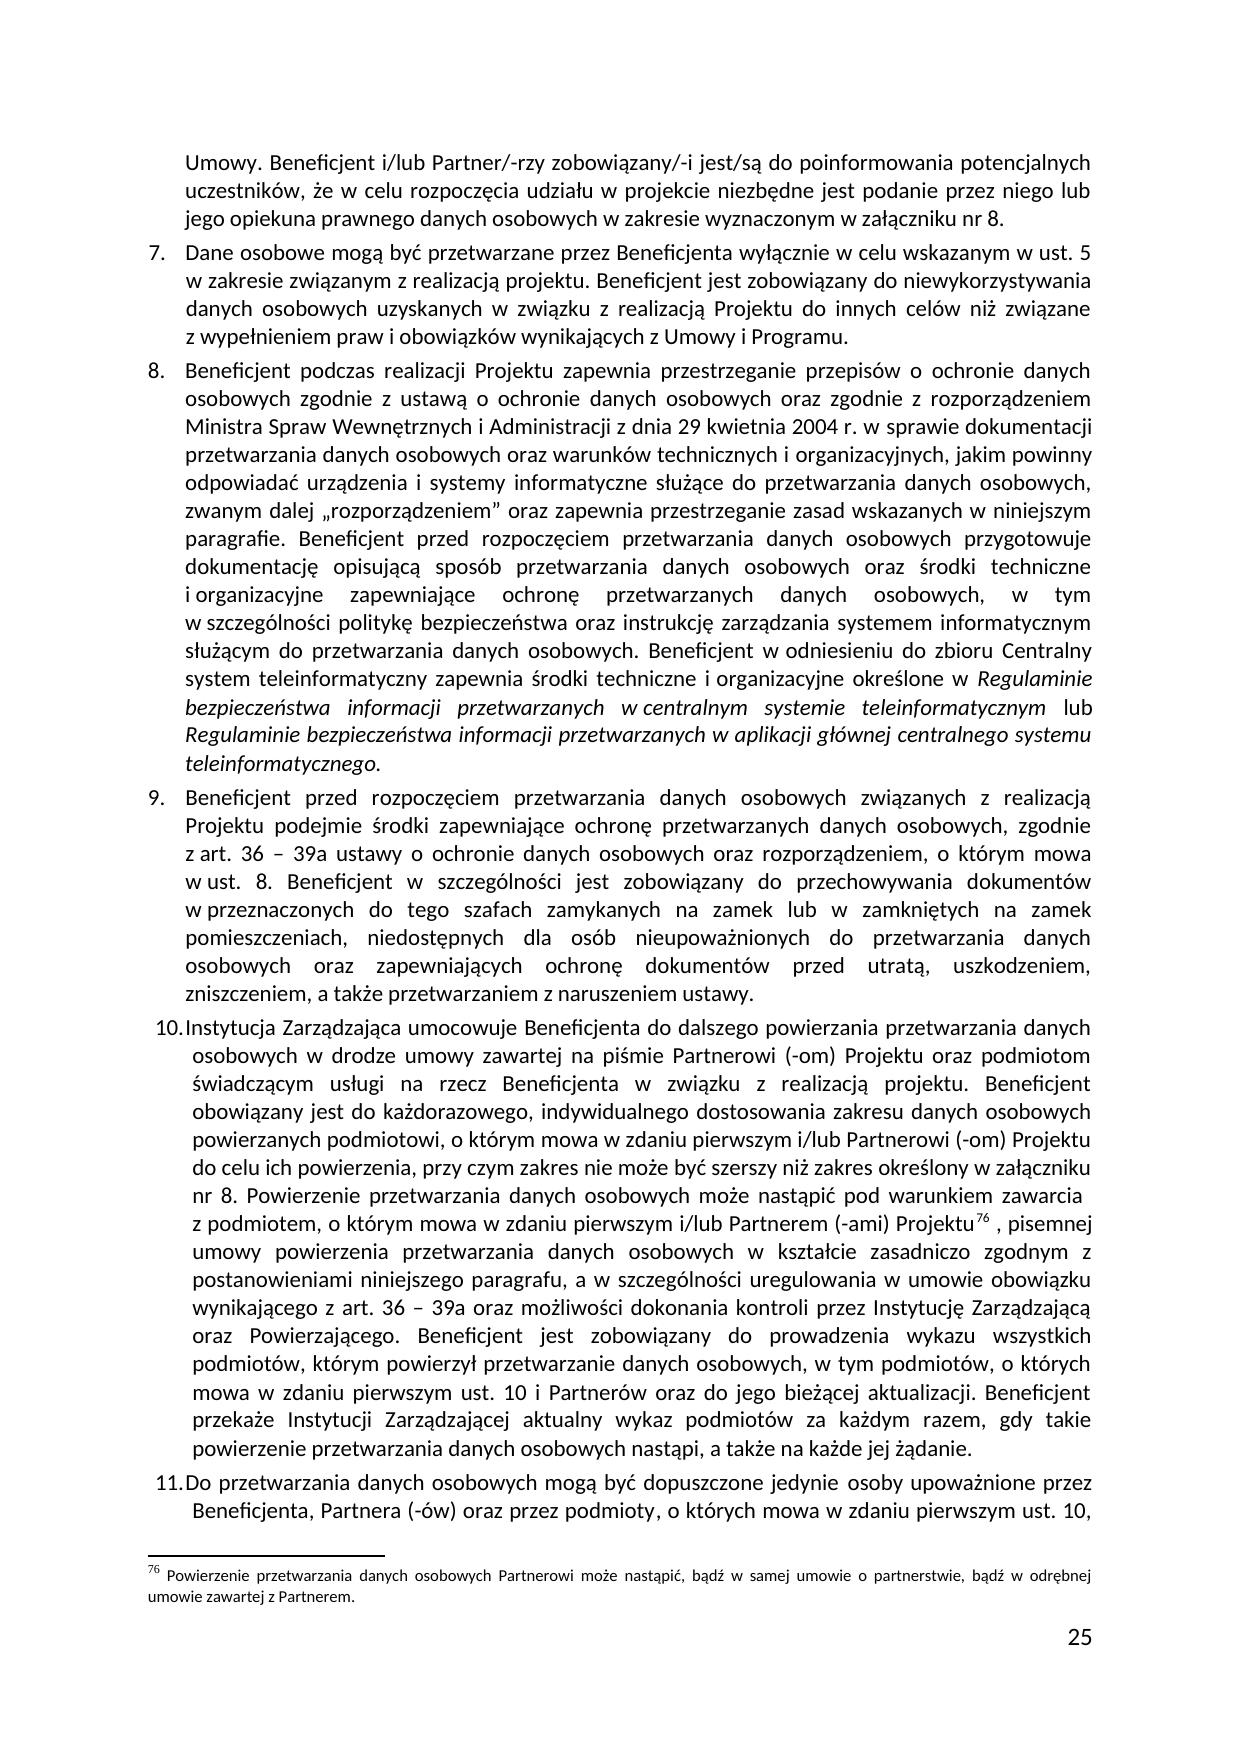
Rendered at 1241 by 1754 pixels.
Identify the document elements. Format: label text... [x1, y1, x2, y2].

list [155, 1468, 1092, 1524]
list Beneficjent przed rozpoczęciem przetwarzania danych osobowych związanych z realizacją Projektu podejmie środki zapewniające ochronę przetwarzanych danych osobowych, zgodnie z art. 36 – 39a ustawy o ochronie danych osobowych oraz rozporządzeniem, o którym mowa w ust. 8. Beneficjent w szczególności jest zobowiązany do przechowywania dokumentów w przeznaczonych do tego szafach zamykanych na zamek lub w zamkniętych na zamek pomieszczeniach, niedostępnych dla osób nieupoważnionych do przetwarzania danych osobowych oraz zapewniających ochronę dokumentów przed utratą, uszkodzeniem, zniszczeniem, a także przetwarzaniem z naruszeniem ustawy. [148, 783, 1092, 1007]
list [148, 148, 1092, 232]
list Dane osobowe mogą być przetwarzane przez Beneficjenta wyłącznie w celu wskazanym w ust. 5 w zakresie związanym z realizacją projektu. Beneficjent jest zobowiązany do niewykorzystywania danych osobowych uzyskanych w związku z realizacją Projektu do innych celów niż związane z wypełnieniem praw i obowiązków wynikających z Umowy i Programu. [148, 238, 1092, 350]
list Beneficjent podczas realizacji Projektu zapewnia przestrzeganie przepisów o ochronie danych osobowych zgodnie z ustawą o ochronie danych osobowych oraz zgodnie z rozporządzeniem Ministra Spraw Wewnętrznych i Administracji z dnia 29 kwietnia 2004 r. w sprawie dokumentacji przetwarzania danych osobowych oraz warunków technicznych i organizacyjnych, jakim powinny odpowiadać urządzenia i systemy informatyczne służące do przetwarzania danych osobowych, zwanym dalej „rozporządzeniem” oraz zapewnia przestrzeganie zasad wskazanych w niniejszym paragrafie. Beneficjent przed rozpoczęciem przetwarzania danych osobowych przygotowuje dokumentację opisującą sposób przetwarzania danych osobowych oraz środki techniczne i organizacyjne zapewniające ochronę przetwarzanych danych osobowych, w tym w szczególności politykę bezpieczeństwa oraz instrukcję zarządzania systemem informatycznym służącym do przetwarzania danych osobowych. Beneficjent w odniesieniu do zbioru Centralny system teleinformatyczny zapewnia środki techniczne i organizacyjne określone w Regulaminie bezpieczeństwa informacji przetwarzanych w centralnym systemie teleinformatycznym lub Regulaminie bezpieczeństwa informacji przetwarzanych w aplikacji głównej centralnego systemu teleinformatycznego. [148, 356, 1092, 777]
list Instytucja Zarządzająca umocowuje Beneficjenta do dalszego powierzania przetwarzania danych osobowych w drodze umowy zawartej na piśmie Partnerowi (-om) Projektu oraz podmiotom świadczącym usługi na rzecz Beneficjenta w związku z realizacją projektu. Beneficjent obowiązany jest do każdorazowego, indywidualnego dostosowania zakresu danych osobowych powierzanych podmiotowi, o którym mowa w zdaniu pierwszym i/lub Partnerowi (-om) Projektu do celu ich powierzenia, przy czym zakres nie może być szerszy niż zakres określony w załączniku nr 8. Powierzenie przetwarzania danych osobowych może nastąpić pod warunkiem zawarcia z podmiotem, o którym mowa w zdaniu pierwszym i/lub Partnerem (-ami) Projektu , pisemnej umowy powierzenia przetwarzania danych osobowych w kształcie zasadniczo zgodnym z postanowieniami niniejszego paragrafu, a w szczególności uregulowania w umowie obowiązku wynikającego z art. 36 – 39a oraz możliwości dokonania kontroli przez Instytucję Zarządzającą oraz Powierzającego. Beneficjent jest zobowiązany do prowadzenia wykazu wszystkich podmiotów, którym powierzył przetwarzanie danych osobowych, w tym podmiotów, o których mowa w zdaniu pierwszym ust. 10 i Partnerów oraz do jego bieżącej aktualizacji. Beneficjent przekaże Instytucji Zarządzającej aktualny wykaz podmiotów za każdym razem, gdy takie powierzenie przetwarzania danych osobowych nastąpi, a także na każde jej żądanie. [155, 1013, 1092, 1462]
